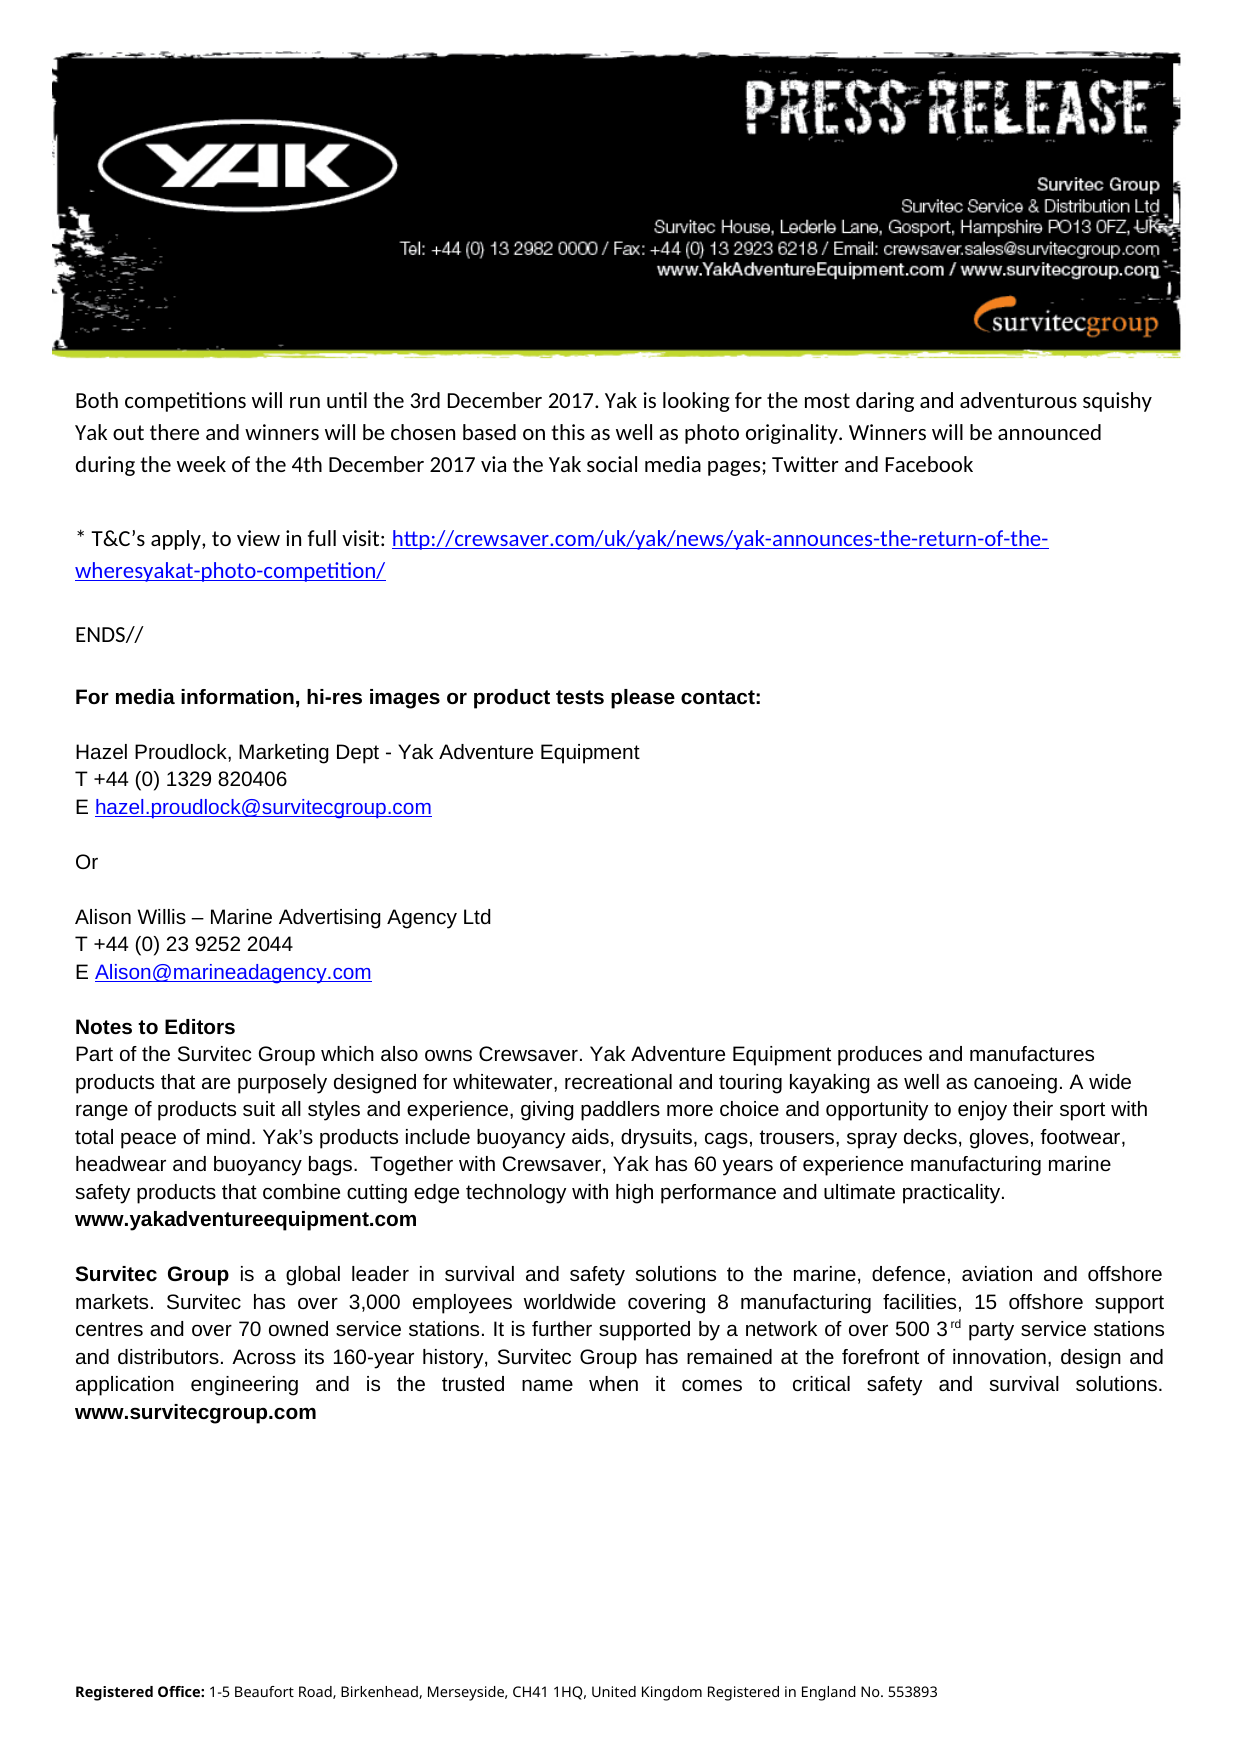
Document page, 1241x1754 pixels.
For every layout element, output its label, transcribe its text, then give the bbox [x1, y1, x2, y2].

picture [52, 50, 1187, 359]
text Survitec Group is a global leader in survival and safety solutions to the marine, defence, aviation and offshore markets. Survitec has over 3,000 employees worldwide covering 8 manufacturing facilities, 15 offshore support centres and over 70 owned service stations. It is further supported by a network of over 500 3rd party service stations and distributors. Across its 160-year history, Survitec Group has remained at the forefront of innovation, design and application engineering and is the trusted name when it comes to critical safety and survival solutions. www.survitecgroup.com [75, 1262, 1165, 1423]
text * T&C’s apply, to view in full visit: http://crewsaver.com/uk/yak/news/yak-announces-the-return-of-the-wheresyakat-photo-competition/ [75, 524, 1165, 584]
text T +44 (0) 23 9252 2044 [75, 932, 1165, 956]
text www.yakadventureequipment.com [75, 1207, 1165, 1231]
text Hazel Proudlock, Marketing Dept - Yak Adventure Equipment [75, 739, 1165, 763]
text ENDS// [75, 620, 1165, 648]
text Alison Willis – Marine Advertising Agency Ltd [75, 904, 1165, 928]
text Or [75, 849, 1165, 873]
text Both competitions will run until the 3rd December 2017. Yak is looking for the most daring and adventurous squishy Yak out there and winners will be chosen based on this as well as photo originality. Winners will be announced during the week of the 4th December 2017 via the Yak social media pages; Twitter and Facebook [75, 359, 1165, 478]
text E Alison@marineadagency.com [75, 959, 1165, 983]
text For media information, hi-res images or product tests please contact: [75, 684, 1165, 708]
text Part of the Survitec Group which also owns Crewsaver. Yak Adventure Equipment produces and manufactures products that are purposely designed for whitewater, recreational and touring kayaking as well as canoeing. A wide range of products suit all styles and experience, giving paddlers more choice and opportunity to enjoy their sport with total peace of mind. Yak’s products include buoyancy aids, drysuits, cags, trousers, spray decks, gloves, footwear, headwear and buoyancy bags. Together with Crewsaver, Yak has 60 years of experience manufacturing marine safety products that combine cutting edge technology with high performance and ultimate practicality. [75, 1042, 1165, 1203]
text T +44 (0) 1329 820406 [75, 767, 1165, 791]
text Notes to Editors [75, 1014, 1165, 1038]
text E hazel.proudlock@survitecgroup.com [75, 794, 1165, 818]
